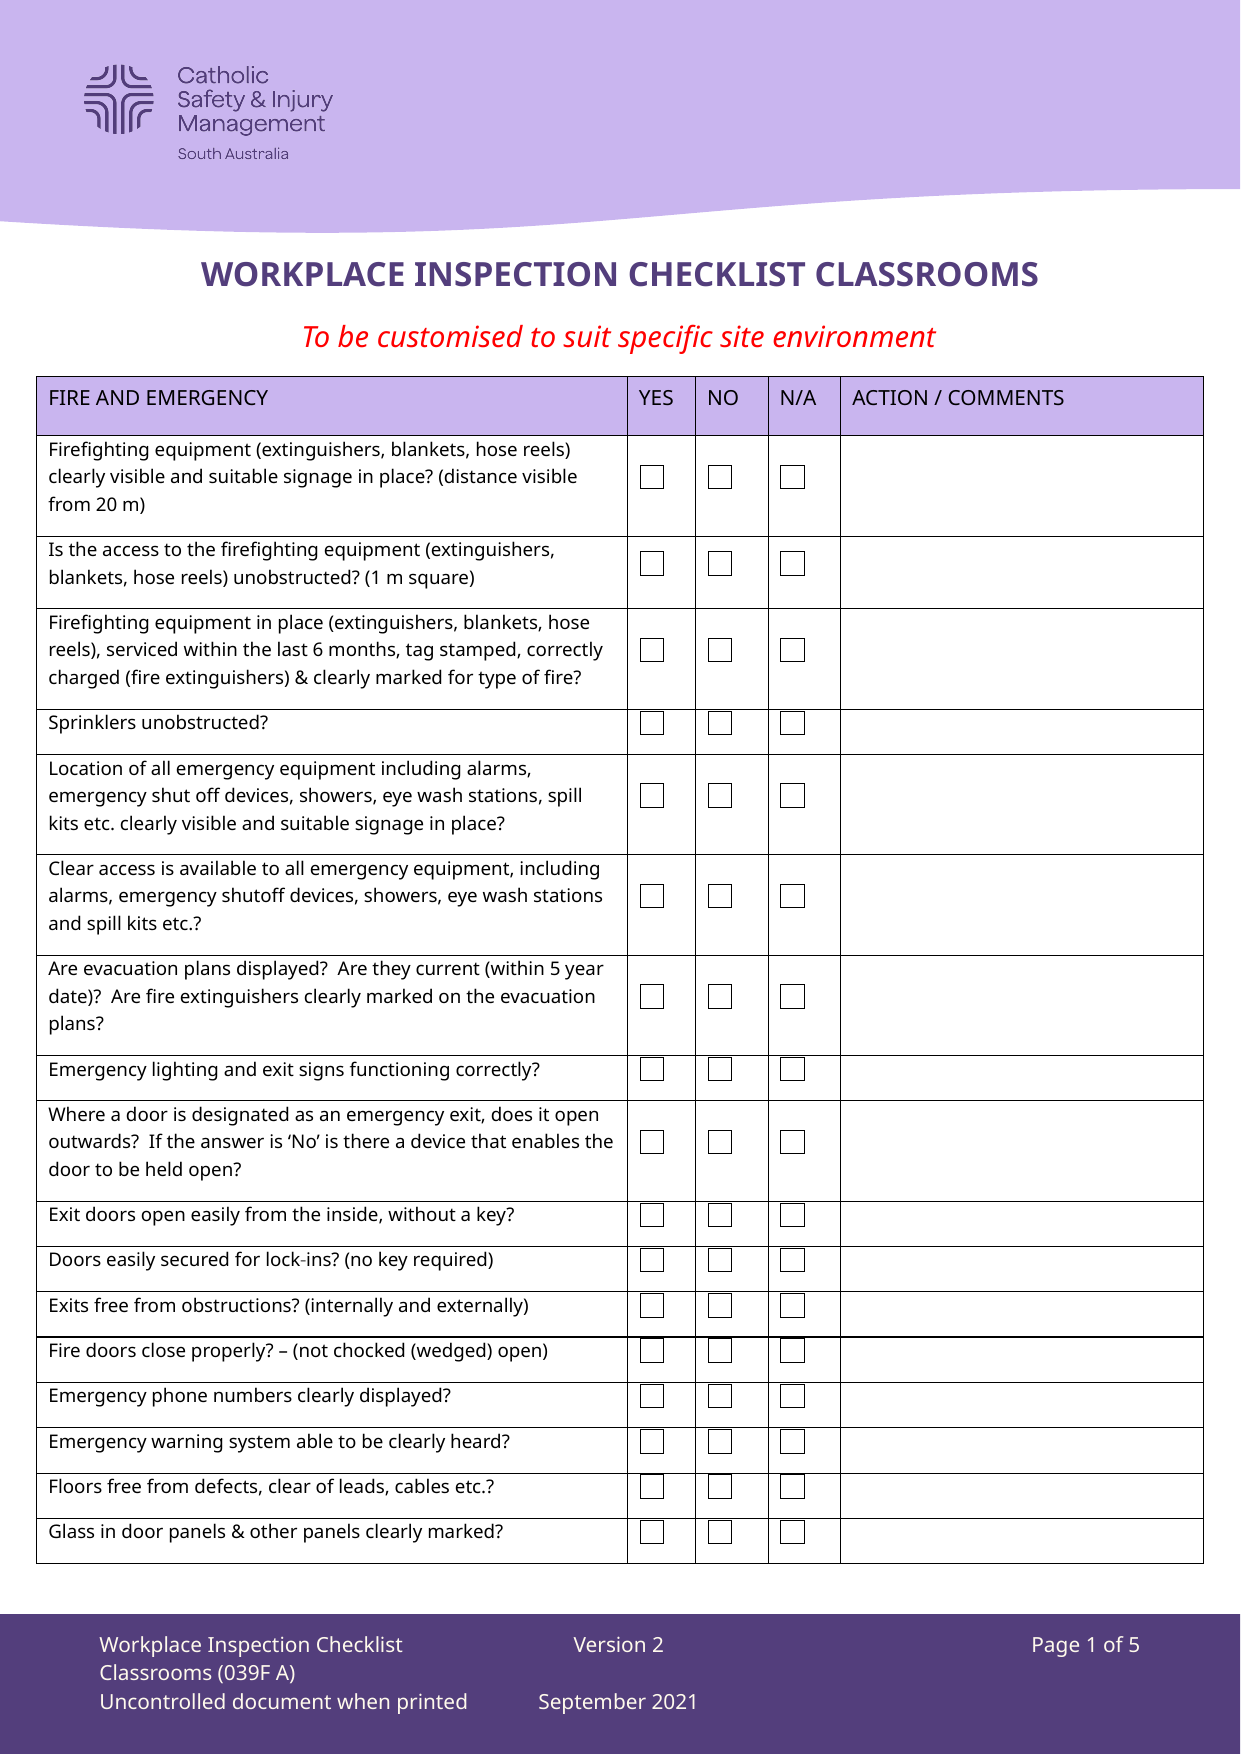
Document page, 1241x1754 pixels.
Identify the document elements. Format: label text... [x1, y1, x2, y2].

table_cell [628, 609, 695, 709]
table_cell [841, 1101, 1203, 1201]
table_cell [696, 1428, 768, 1472]
table_cell [769, 1247, 840, 1291]
table_cell Clear access is available to all emergency equipment, including alarms, emergency shutoff devices, showers, eye wash stations and spill kits etc.? [37, 855, 627, 954]
table_cell Floors free from defects, clear of leads, cables etc.? [37, 1474, 627, 1518]
table_cell [696, 1247, 768, 1291]
table_header YES [628, 377, 695, 435]
table_cell [769, 710, 840, 754]
table_cell [696, 1292, 768, 1336]
table_cell [628, 1428, 695, 1472]
table_cell Glass in door panels & other panels clearly marked? [37, 1519, 627, 1563]
table_cell [769, 436, 840, 536]
table_cell Emergency warning system able to be clearly heard? [37, 1428, 627, 1472]
table_cell [769, 855, 840, 954]
table_cell Are evacuation plans displayed? Are they current (within 5 year date)? Are fire extinguishers clearly marked on the evacuation plans? [37, 956, 627, 1055]
table_cell [769, 1101, 840, 1201]
table_cell Where a door is designated as an emergency exit, does it open outwards? If the answer is ‘No’ is there a device that enables the door to be held open? [37, 1101, 627, 1201]
table_cell [841, 710, 1203, 754]
table_cell [696, 609, 768, 709]
table_cell [841, 755, 1203, 854]
table_cell [841, 855, 1203, 954]
table_header NO [696, 377, 768, 435]
table_cell [628, 1292, 695, 1336]
table_cell [769, 1474, 840, 1518]
table_cell [628, 1338, 695, 1382]
table_cell [696, 1338, 768, 1382]
table_header ACTION / COMMENTS [841, 377, 1203, 435]
table_cell [841, 1519, 1203, 1563]
table_cell [841, 609, 1203, 709]
table_cell [769, 1519, 840, 1563]
table_cell [628, 436, 695, 536]
table_cell [628, 956, 695, 1055]
table_cell [769, 755, 840, 854]
table_cell [769, 1383, 840, 1427]
table_cell [841, 1474, 1203, 1518]
table_cell [628, 755, 695, 854]
table_cell [769, 956, 840, 1055]
table_header FIRE AND EMERGENCY [37, 377, 627, 435]
table_header N/A [769, 377, 840, 435]
table_cell [696, 1101, 768, 1201]
picture [59, 39, 361, 187]
table_cell [769, 537, 840, 608]
table_cell Exit doors open easily from the inside, without a key? [37, 1202, 627, 1246]
text WORKPLACE INSPECTION CHECKLIST CLASSROOMS [89, 251, 1152, 296]
table_cell Emergency lighting and exit signs functioning correctly? [37, 1056, 627, 1100]
table_cell [696, 537, 768, 608]
table_cell [628, 855, 695, 954]
table_cell [696, 1202, 768, 1246]
table_cell [628, 1383, 695, 1427]
table_cell [628, 1056, 695, 1100]
table_cell [696, 956, 768, 1055]
table_cell [769, 1292, 840, 1336]
table_cell [841, 1056, 1203, 1100]
table_cell Firefighting equipment in place (extinguishers, blankets, hose reels), serviced within the last 6 months, tag stamped, correctly charged (fire extinguishers) & clearly marked for type of fire? [37, 609, 627, 709]
table_cell [696, 1519, 768, 1563]
table_cell [841, 1247, 1203, 1291]
table_cell [696, 1056, 768, 1100]
table_cell Exits free from obstructions? (internally and externally) [37, 1292, 627, 1336]
table_cell [628, 710, 695, 754]
table_cell [841, 436, 1203, 536]
table_cell [841, 956, 1203, 1055]
table_cell [696, 1383, 768, 1427]
table_cell [841, 537, 1203, 608]
table_cell Is the access to the firefighting equipment (extinguishers, blankets, hose reels) unobstructed? (1 m square) [37, 537, 627, 608]
table_cell [769, 609, 840, 709]
table_cell [696, 710, 768, 754]
table_cell [841, 1292, 1203, 1336]
table_cell [628, 537, 695, 608]
table_cell [696, 855, 768, 954]
table_cell Fire doors close properly? – (not chocked (wedged) open) [37, 1338, 627, 1382]
table_cell [628, 1202, 695, 1246]
table_cell Doors easily secured for lock-ins? (no key required) [37, 1247, 627, 1291]
table_cell Location of all emergency equipment including alarms, emergency shut off devices, showers, eye wash stations, spill kits etc. clearly visible and suitable signage in place? [37, 755, 627, 854]
table_cell [696, 436, 768, 536]
table_cell [841, 1338, 1203, 1382]
table_cell Sprinklers unobstructed? [37, 710, 627, 754]
table_cell [628, 1247, 695, 1291]
table_cell [628, 1474, 695, 1518]
table_cell [841, 1202, 1203, 1246]
table_cell [696, 755, 768, 854]
table_cell [769, 1428, 840, 1472]
table_cell [696, 1474, 768, 1518]
table_cell [769, 1202, 840, 1246]
table_cell [628, 1519, 695, 1563]
table_cell [769, 1338, 840, 1382]
table_cell Emergency phone numbers clearly displayed? [37, 1383, 627, 1427]
table_cell Firefighting equipment (extinguishers, blankets, hose reels) clearly visible and suitable signage in place? (distance visible from 20 m) [37, 436, 627, 536]
table_cell [628, 1101, 695, 1201]
table_cell [841, 1428, 1203, 1472]
text To be customised to suit specific site environment [89, 317, 1152, 356]
table_cell [769, 1056, 840, 1100]
table_cell [841, 1383, 1203, 1427]
